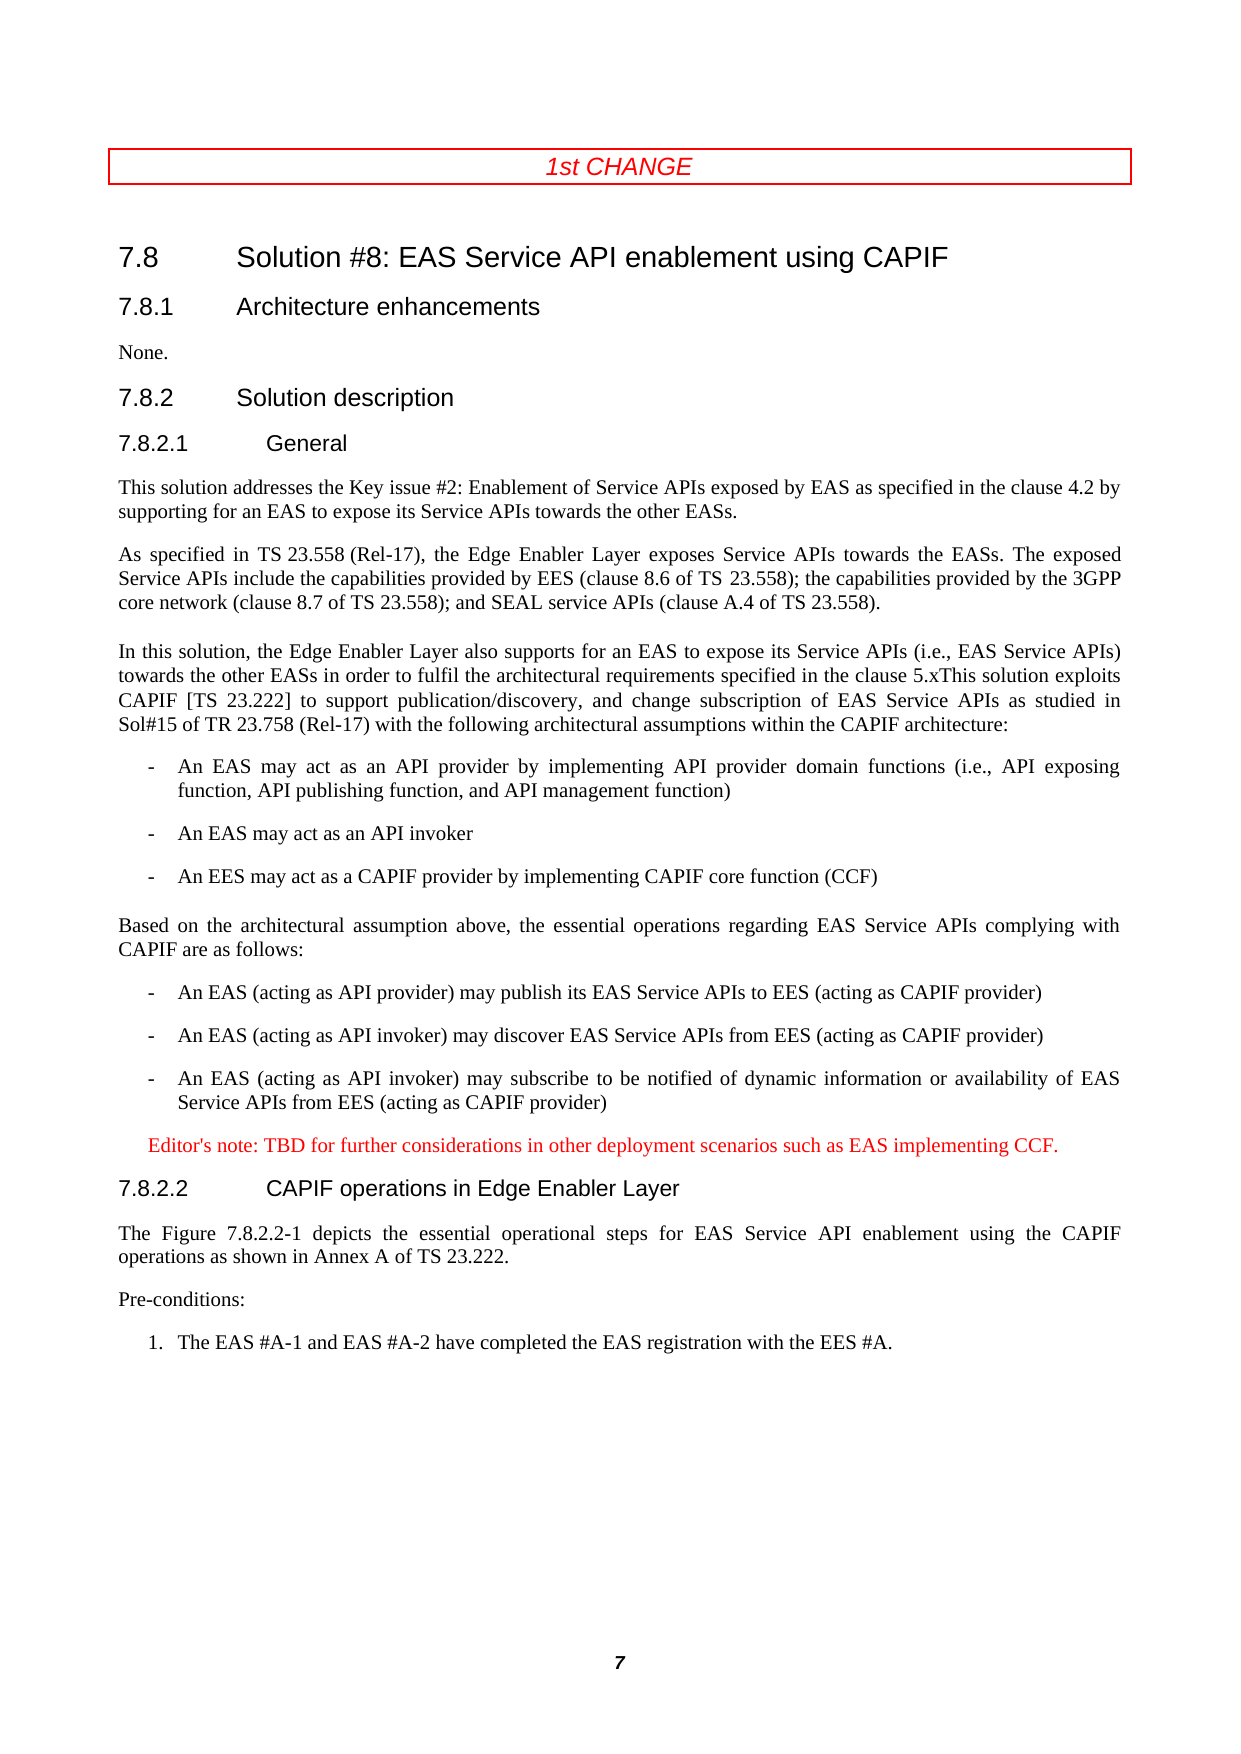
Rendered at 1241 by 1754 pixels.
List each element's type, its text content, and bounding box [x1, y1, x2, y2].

text The Figure 7.8.2.2-1 depicts the essential operational steps for EAS Service API enablement using the CAPIF operations as shown in Annex A of TS 23.222. [118, 1220, 1122, 1268]
text In this solution, the Edge Enabler Layer also supports for an EAS to expose its Service APIs (i.e., EAS Service APIs) towards the other EASs in order to fulfil the architectural requirements specified in the clause 5.xThis solution exploits CAPIF [TS 23.222] to support publication/discovery, and change subscription of EAS Service APIs as studied in Sol#15 of TR 23.758 (Rel-17) with the following architectural assumptions within the CAPIF architecture: [118, 639, 1122, 736]
subtitle 7.8.2.1 General [118, 430, 1122, 457]
subtitle 7.8.2 Solution description [118, 383, 1122, 411]
text - An EES may act as a CAPIF provider by implementing CAPIF core function (CCF) [148, 864, 1122, 888]
subtitle 7.8.2.2 CAPIF operations in Edge Enabler Layer [118, 1175, 1122, 1202]
text - An EAS may act as an API provider by implementing API provider domain functions (i.e., API exposing function, API publishing function, and API management function) [148, 754, 1122, 802]
subtitle 7.8 Solution #8: EAS Service API enablement using CAPIF [118, 240, 1122, 274]
text - An EAS may act as an API invoker [148, 821, 1122, 845]
text 1. The EAS #A-1 and EAS #A-2 have completed the EAS registration with the EES #A. [148, 1330, 1122, 1354]
text Editor's note: TBD for further considerations in other deployment scenarios such as EAS implementing CCF. [148, 1132, 1122, 1157]
text 1st CHANGE [110, 150, 1130, 183]
text None. [118, 340, 1122, 364]
subtitle 7.8.1 Architecture enhancements [118, 292, 1122, 321]
text - An EAS (acting as API invoker) may discover EAS Service APIs from EES (acting as CAPIF provider) [148, 1023, 1122, 1047]
text As specified in TS 23.558 (Rel-17), the Edge Enabler Layer exposes Service APIs towards the EASs. The exposed Service APIs include the capabilities provided by EES (clause 8.6 of TS 23.558); the capabilities provided by the 3GPP core network (clause 8.7 of TS 23.558); and SEAL service APIs (clause A.4 of TS 23.558). [118, 542, 1122, 614]
text Based on the architectural assumption above, the essential operations regarding EAS Service APIs complying with CAPIF are as follows: [118, 913, 1122, 961]
text - An EAS (acting as API provider) may publish its EAS Service APIs to EES (acting as CAPIF provider) [148, 980, 1122, 1004]
text - An EAS (acting as API invoker) may subscribe to be notified of dynamic information or availability of EAS Service APIs from EES (acting as CAPIF provider) [148, 1066, 1122, 1114]
text This solution addresses the Key issue #2: Enablement of Service APIs exposed by EAS as specified in the clause 4.2 by supporting for an EAS to expose its Service APIs towards the other EASs. [118, 475, 1122, 523]
text Pre-conditions: [118, 1287, 1122, 1311]
